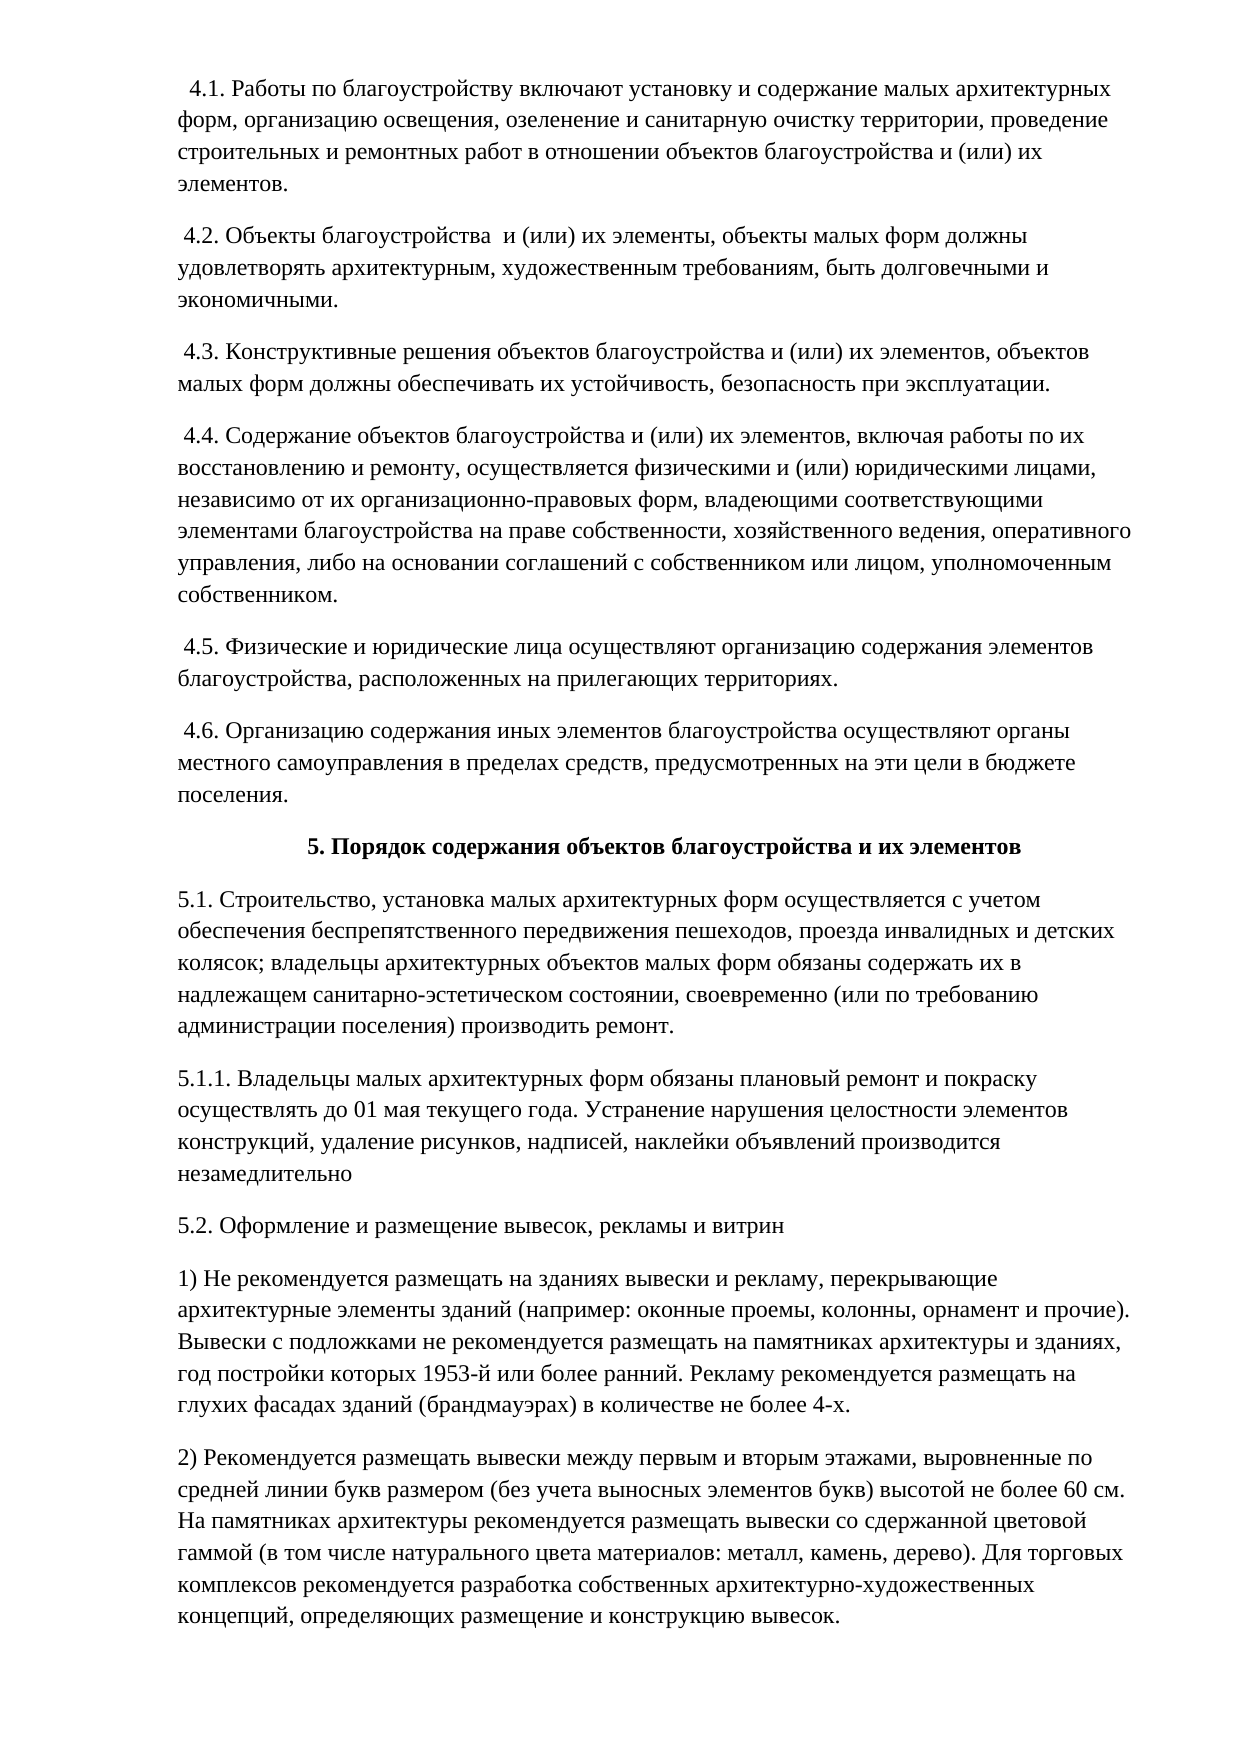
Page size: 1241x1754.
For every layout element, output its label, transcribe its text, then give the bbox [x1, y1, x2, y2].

text 5.1.1. Владельцы малых архитектурных форм обязаны плановый ремонт и покраску осуществлять до 01 мая текущего года. Устранение нарушения целостности элементов конструкций, удаление рисунков, надписей, наклейки объявлений производится незамедлительно [177, 1064, 1152, 1186]
text 4.6. Организацию содержания иных элементов благоустройства осуществляют органы местного самоуправления в пределах средств, предусмотренных на эти цели в бюджете поселения. [177, 716, 1152, 807]
text 5. Порядок содержания объектов благоустройства и их элементов [177, 832, 1152, 860]
text 4.4. Содержание объектов благоустройства и (или) их элементов, включая работы по их восстановлению и ремонту, осуществляется физическими и (или) юридическими лицами, независимо от их организационно-правовых форм, владеющими соответствующими элементами благоустройства на праве собственности, хозяйственного ведения, оперативного управления, либо на основании соглашений с собственником или лицом, уполномоченным собственником. [177, 421, 1152, 607]
text 4.1. Работы по благоустройству включают установку и содержание малых архитектурных форм, организацию освещения, озеленение и санитарную очистку территории, проведение строительных и ремонтных работ в отношении объектов благоустройства и (или) их элементов. [177, 74, 1152, 196]
text 4.3. Конструктивные решения объектов благоустройства и (или) их элементов, объектов малых форм должны обеспечивать их устойчивость, безопасность при эксплуатации. [177, 337, 1152, 396]
text 4.2. Объекты благоустройства и (или) их элементы, объекты малых форм должны удовлетворять архитектурным, художественным требованиям, быть долговечными и экономичными. [177, 221, 1152, 312]
text 4.5. Физические и юридические лица осуществляют организацию содержания элементов благоустройства, расположенных на прилегающих территориях. [177, 632, 1152, 691]
text 5.1. Строительство, установка малых архитектурных форм осуществляется с учетом обеспечения беспрепятственного передвижения пешеходов, проезда инвалидных и детских колясок; владельцы архитектурных объектов малых форм обязаны содержать их в надлежащем санитарно-эстетическом состоянии, своевременно (или по требованию администрации поселения) производить ремонт. [177, 885, 1152, 1039]
text 5.2. Оформление и размещение вывесок, рекламы и витрин [177, 1211, 1152, 1239]
text 1) Не рекомендуется размещать на зданиях вывески и рекламу, перекрывающие архитектурные элементы зданий (например: оконные проемы, колонны, орнамент и прочие). Вывески с подложками не рекомендуется размещать на памятниках архитектуры и зданиях, год постройки которых 1953-й или более ранний. Рекламу рекомендуется размещать на глухих фасадах зданий (брандмауэрах) в количестве не более 4-х. [177, 1264, 1152, 1418]
text 2) Рекомендуется размещать вывески между первым и вторым этажами, выровненные по средней линии букв размером (без учета выносных элементов букв) высотой не более 60 см. На памятниках архитектуры рекомендуется размещать вывески со сдержанной цветовой гаммой (в том числе натурального цвета материалов: металл, камень, дерево). Для торговых комплексов рекомендуется разработка собственных архитектурно-художественных концепций, определяющих размещение и конструкцию вывесок. [177, 1443, 1152, 1629]
